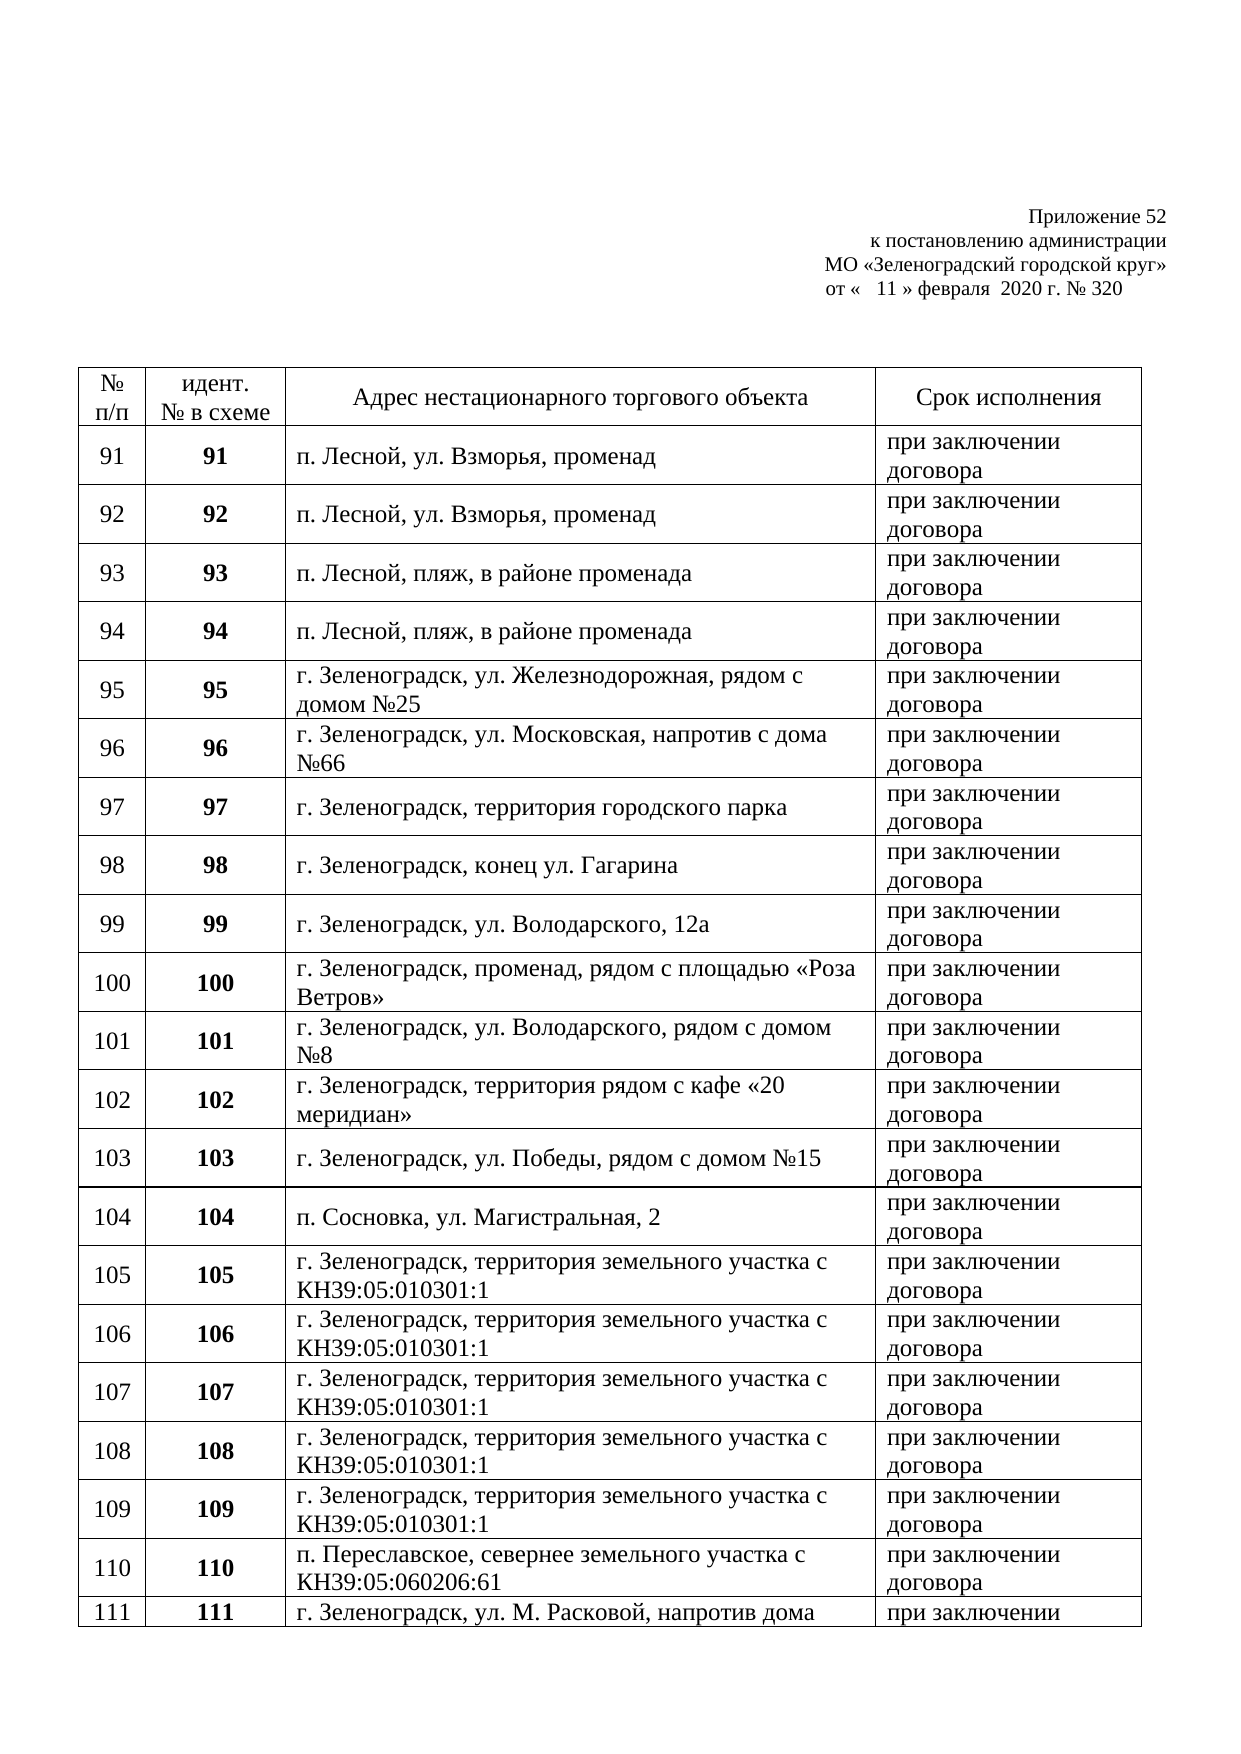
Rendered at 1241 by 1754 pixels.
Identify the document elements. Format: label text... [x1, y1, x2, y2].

table_cell 100 [79, 953, 145, 1011]
table_cell 111 [79, 1597, 145, 1626]
table_cell 106 [79, 1305, 145, 1362]
table_cell при заключении договора [876, 485, 1141, 542]
text МО «Зеленоградский городской круг» [162, 252, 1167, 276]
table_cell 104 [79, 1188, 145, 1245]
table_cell п. Сосновка, ул. Магистральная, 2 [286, 1188, 875, 1245]
table_cell 110 [79, 1539, 145, 1596]
table_cell г. Зеленоградск, ул. Володарского, рядом с домом №8 [286, 1012, 875, 1069]
table_cell при заключении договора [876, 1188, 1141, 1245]
text к постановлению администрации [162, 228, 1167, 252]
table_cell п. Лесной, ул. Взморья, променад [286, 426, 875, 484]
table_cell 101 [79, 1012, 145, 1069]
table_cell 99 [146, 895, 285, 952]
table_cell 106 [146, 1305, 285, 1362]
table_cell 91 [146, 426, 285, 484]
table_cell 94 [146, 602, 285, 659]
table_cell г. Зеленоградск, территория городского парка [286, 778, 875, 835]
table_cell 93 [79, 544, 145, 601]
table_cell при заключении договора [876, 1422, 1141, 1479]
table_cell 98 [146, 836, 285, 894]
table_cell при заключении договора [876, 1129, 1141, 1186]
table_cell 103 [146, 1129, 285, 1186]
table_cell 111 [146, 1597, 285, 1626]
table_cell 92 [146, 485, 285, 542]
table_cell при заключении договора [876, 1539, 1141, 1596]
table_cell п. Лесной, пляж, в районе променада [286, 602, 875, 659]
table_cell 94 [79, 602, 145, 659]
table_cell г. Зеленоградск, территория земельного участка с КН39:05:010301:1 [286, 1480, 875, 1538]
table_header Срок исполнения [876, 368, 1141, 425]
table_cell 97 [146, 778, 285, 835]
table_header № п/п [79, 368, 145, 425]
table_cell при заключении договора [876, 1305, 1141, 1362]
table_cell при заключении договора [876, 602, 1141, 659]
table_cell 109 [146, 1480, 285, 1538]
table_cell при заключении договора [876, 778, 1141, 835]
table_cell при заключении договора [876, 953, 1141, 1011]
table_cell п. Лесной, ул. Взморья, променад [286, 485, 875, 542]
table_cell при заключении договора [876, 1070, 1141, 1128]
text Приложение 52 [826, 203, 1167, 228]
table_cell г. Зеленоградск, территория земельного участка с КН39:05:010301:1 [286, 1246, 875, 1303]
table_cell г. Зеленоградск, территория земельного участка с КН39:05:010301:1 [286, 1363, 875, 1421]
table_cell 102 [146, 1070, 285, 1128]
table_cell 96 [146, 719, 285, 777]
table_cell 104 [146, 1188, 285, 1245]
table_cell 95 [146, 661, 285, 718]
table_cell г. Зеленоградск, променад, рядом с площадью «Роза Ветров» [286, 953, 875, 1011]
table_cell г. Зеленоградск, территория земельного участка с КН39:05:010301:1 [286, 1305, 875, 1362]
table_cell 102 [79, 1070, 145, 1128]
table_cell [286, 1597, 875, 1626]
table_cell 98 [79, 836, 145, 894]
table_cell 93 [146, 544, 285, 601]
table_cell при заключении договора [876, 661, 1141, 718]
table_cell при заключении договора [876, 1480, 1141, 1538]
table_cell при заключении договора [876, 1363, 1141, 1421]
table_cell г. Зеленоградск, ул. Железнодорожная, рядом с домом №25 [286, 661, 875, 718]
table_cell 105 [146, 1246, 285, 1303]
table_cell при заключении договора [876, 1012, 1141, 1069]
table_cell при заключении договора [876, 719, 1141, 777]
table_cell г. Зеленоградск, ул. Московская, напротив с дома №66 [286, 719, 875, 777]
table_cell при заключении договора [876, 426, 1141, 484]
table_cell 95 [79, 661, 145, 718]
table_cell 108 [146, 1422, 285, 1479]
table_cell при заключении договора [876, 836, 1141, 894]
table_cell при заключении договора [876, 544, 1141, 601]
table_cell при заключении договора [876, 1246, 1141, 1303]
table_cell г. Зеленоградск, территория рядом с кафе «20 меридиан» [286, 1070, 875, 1128]
table_cell 92 [79, 485, 145, 542]
table_cell г. Зеленоградск, ул. Володарского, 12а [286, 895, 875, 952]
table_header идент. № в схеме [146, 368, 285, 425]
table_cell 109 [79, 1480, 145, 1538]
table_cell 105 [79, 1246, 145, 1303]
table_cell г. Зеленоградск, территория земельного участка с КН39:05:010301:1 [286, 1422, 875, 1479]
table_cell 110 [146, 1539, 285, 1596]
table_cell 101 [146, 1012, 285, 1069]
table_cell 96 [79, 719, 145, 777]
table_cell 107 [146, 1363, 285, 1421]
table_cell 99 [79, 895, 145, 952]
text от « 11 » февраля 2020 г. № 320 [679, 276, 1167, 300]
table_cell 97 [79, 778, 145, 835]
table_cell 100 [146, 953, 285, 1011]
table_cell г. Зеленоградск, ул. Победы, рядом с домом №15 [286, 1129, 875, 1186]
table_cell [876, 1597, 1141, 1626]
table_cell 107 [79, 1363, 145, 1421]
table_cell 108 [79, 1422, 145, 1479]
table_cell при заключении договора [876, 895, 1141, 952]
table_cell п. Лесной, пляж, в районе променада [286, 544, 875, 601]
table_cell п. Переславское, севернее земельного участка с КН39:05:060206:61 [286, 1539, 875, 1596]
table_cell 103 [79, 1129, 145, 1186]
table_cell г. Зеленоградск, конец ул. Гагарина [286, 836, 875, 894]
table_cell 91 [79, 426, 145, 484]
table_header Адрес нестационарного торгового объекта [286, 368, 875, 425]
